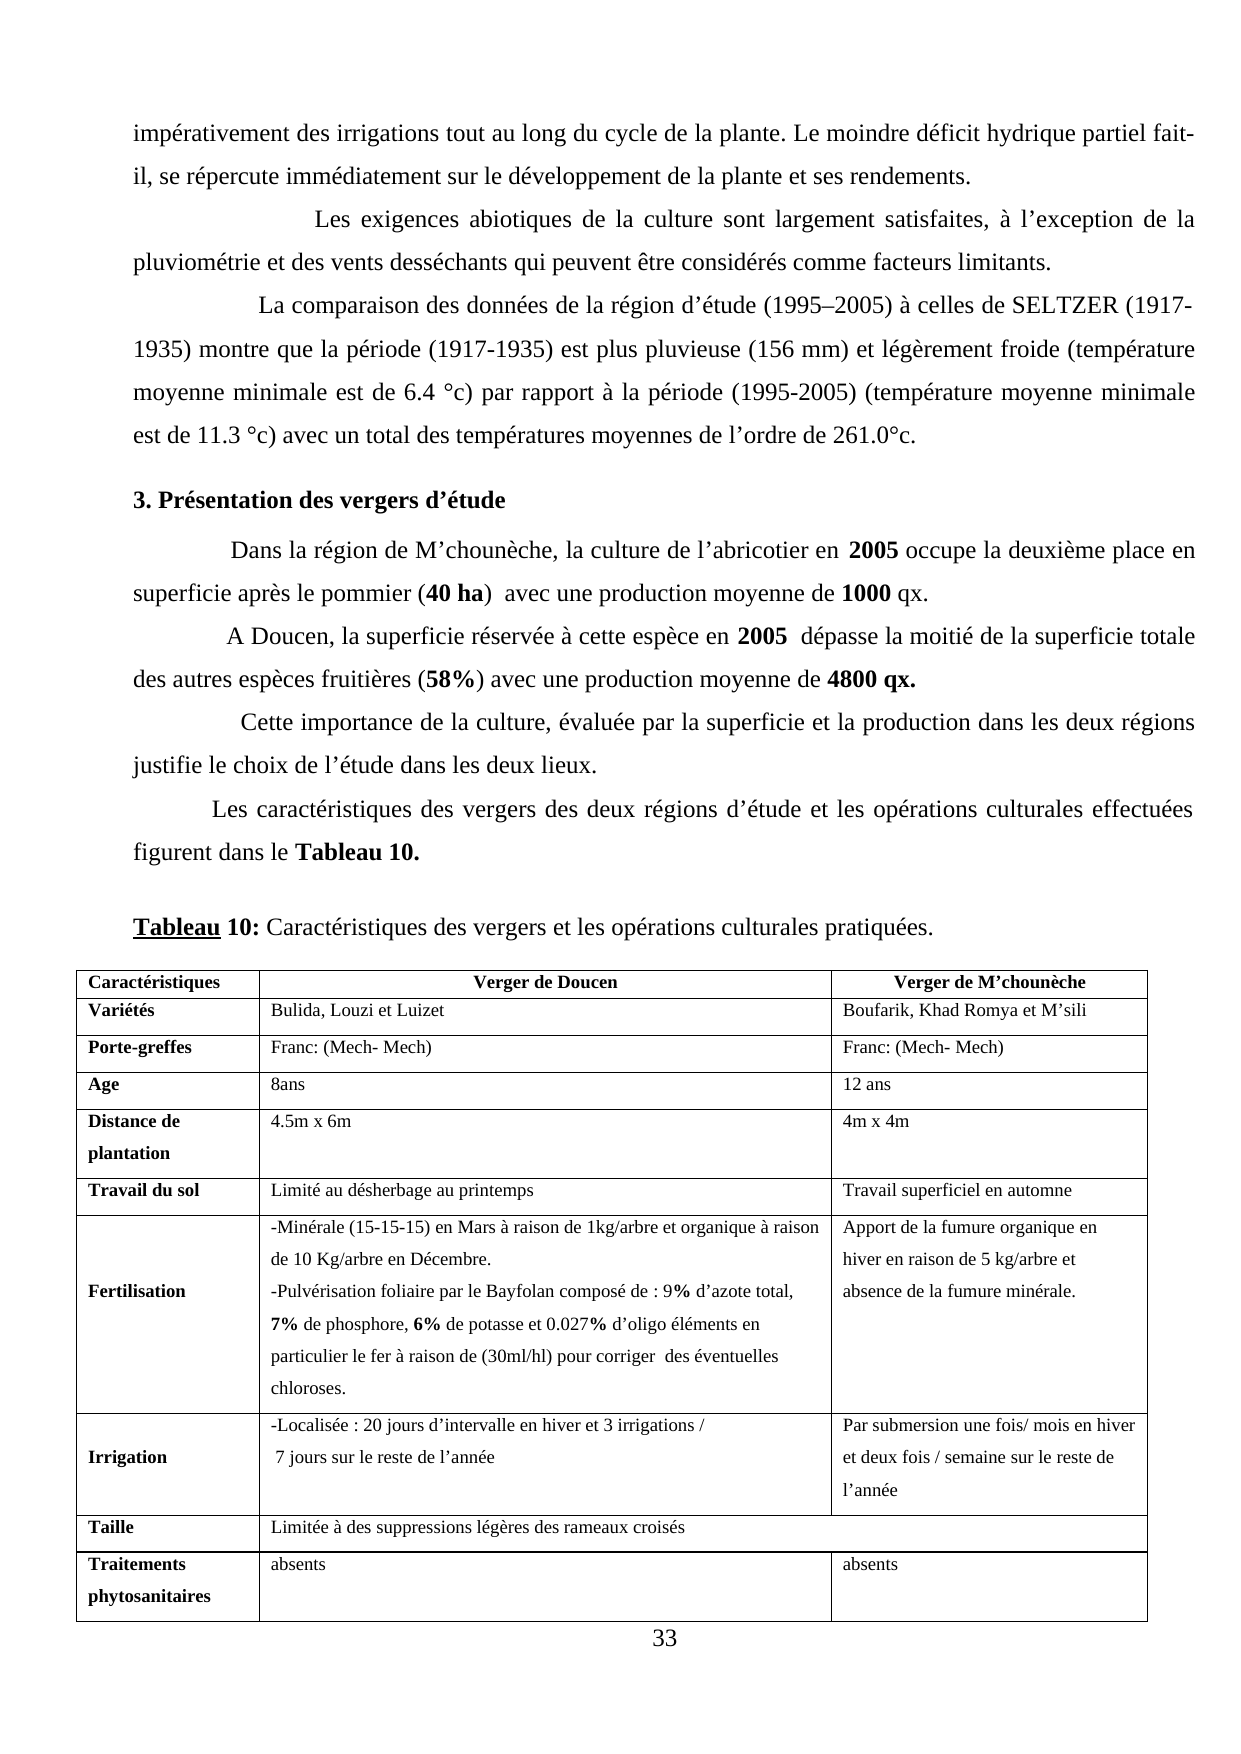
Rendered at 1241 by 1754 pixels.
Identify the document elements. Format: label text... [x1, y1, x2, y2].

table_cell Boufarik, Khad Romya et M’sili [832, 999, 1147, 1035]
table_cell Limitée à des suppressions légères des rameaux croisés [260, 1516, 1147, 1551]
table_cell Travail du sol [77, 1179, 259, 1215]
table_cell Porte-greffes [77, 1036, 259, 1072]
table_cell Irrigation [77, 1414, 259, 1514]
table_cell Bulida, Louzi et Luizet [260, 999, 831, 1035]
table_header Verger de M’chounèche [832, 971, 1147, 998]
table_cell Travail superficiel en automne [832, 1179, 1147, 1215]
table_cell Par submersion une fois/ mois en hiver et deux fois / semaine sur le reste de l’année [832, 1414, 1147, 1514]
text Dans la région de M’chounèche, la culture de l’abricotier en 2005 occupe la deuxième place en superficie après le pommier () avec une production moyenne de 1000 qx. [133, 535, 1196, 607]
text La comparaison des données de la région d’étude (1995–2005) à celles de SELTZER (1917-1935) montre que la période (1917-1935) est plus pluvieuse () et légèrement froide (température moyenne minimale est de 6.4 °c) par rapport à la période (1995-2005) (température moyenne minimale est de 11.3 °c) avec un total des températures moyennes de l’ordre de 261.0°c. [133, 291, 1196, 449]
table_cell Fertilisation [77, 1216, 259, 1413]
text 3. Présentation des vergers d’étude [133, 485, 1196, 513]
table_header Verger de Doucen [260, 971, 831, 998]
table_cell -Minérale (15-15-15) en Mars à raison de 1kg/arbre et organique à raison de 10 Kg/arbre en Décembre. -Pulvérisation foliaire par le Bayfolan composé de : 9% d’azote total, 7% de phosphore, 6% de potasse et 0.027% d’oligo éléments en particulier le fer à raison de (30ml/hl) pour corriger des éventuelles chloroses. [260, 1216, 831, 1413]
text Les caractéristiques des vergers des deux régions d’étude et les opérations culturales effectuées figurent dans le Tableau 10. [133, 794, 1196, 866]
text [133, 118, 1196, 190]
table_cell Traitements phytosanitaires [77, 1553, 259, 1621]
table_cell Taille [77, 1516, 259, 1551]
text Cette importance de la culture, évaluée par la superficie et la production dans les deux régions justifie le choix de l’étude dans les deux lieux. [133, 707, 1196, 779]
table_cell 12 ans [832, 1073, 1147, 1109]
table_cell Franc: (Mech- Mech) [260, 1036, 831, 1072]
table_cell Age [77, 1073, 259, 1109]
table_cell absents [260, 1553, 831, 1621]
table_cell -Localisée : 20 jours d’intervalle en hiver et 3 irrigations / 7 jours sur le reste de l’année [260, 1414, 831, 1514]
table_cell Distance de plantation [77, 1110, 259, 1178]
table_cell 8ans [260, 1073, 831, 1109]
table_cell 4.5m x 6m [260, 1110, 831, 1178]
table_cell Apport de la fumure organique en hiver en raison de 5 kg/arbre et absence de la fumure minérale. [832, 1216, 1147, 1413]
text Tableau 10: Caractéristiques des vergers et les opérations culturales pratiquées. [133, 912, 1196, 941]
text A Doucen, la superficie réservée à cette espèce en 2005 dépasse la moitié de la superficie totale des autres espèces fruitières (58%) avec une production moyenne de 4800 qx. [133, 621, 1196, 693]
table_cell 4m x 4m [832, 1110, 1147, 1178]
table_cell Franc: (Mech- Mech) [832, 1036, 1147, 1072]
table_cell Limité au désherbage au printemps [260, 1179, 831, 1215]
table_header Caractéristiques [77, 971, 259, 998]
text Les exigences abiotiques de la culture sont largement satisfaites, à l’exception de la pluviométrie et des vents desséchants qui peuvent être considérés comme facteurs limitants. [133, 204, 1196, 276]
table_cell absents [832, 1553, 1147, 1621]
table_cell Variétés [77, 999, 259, 1035]
